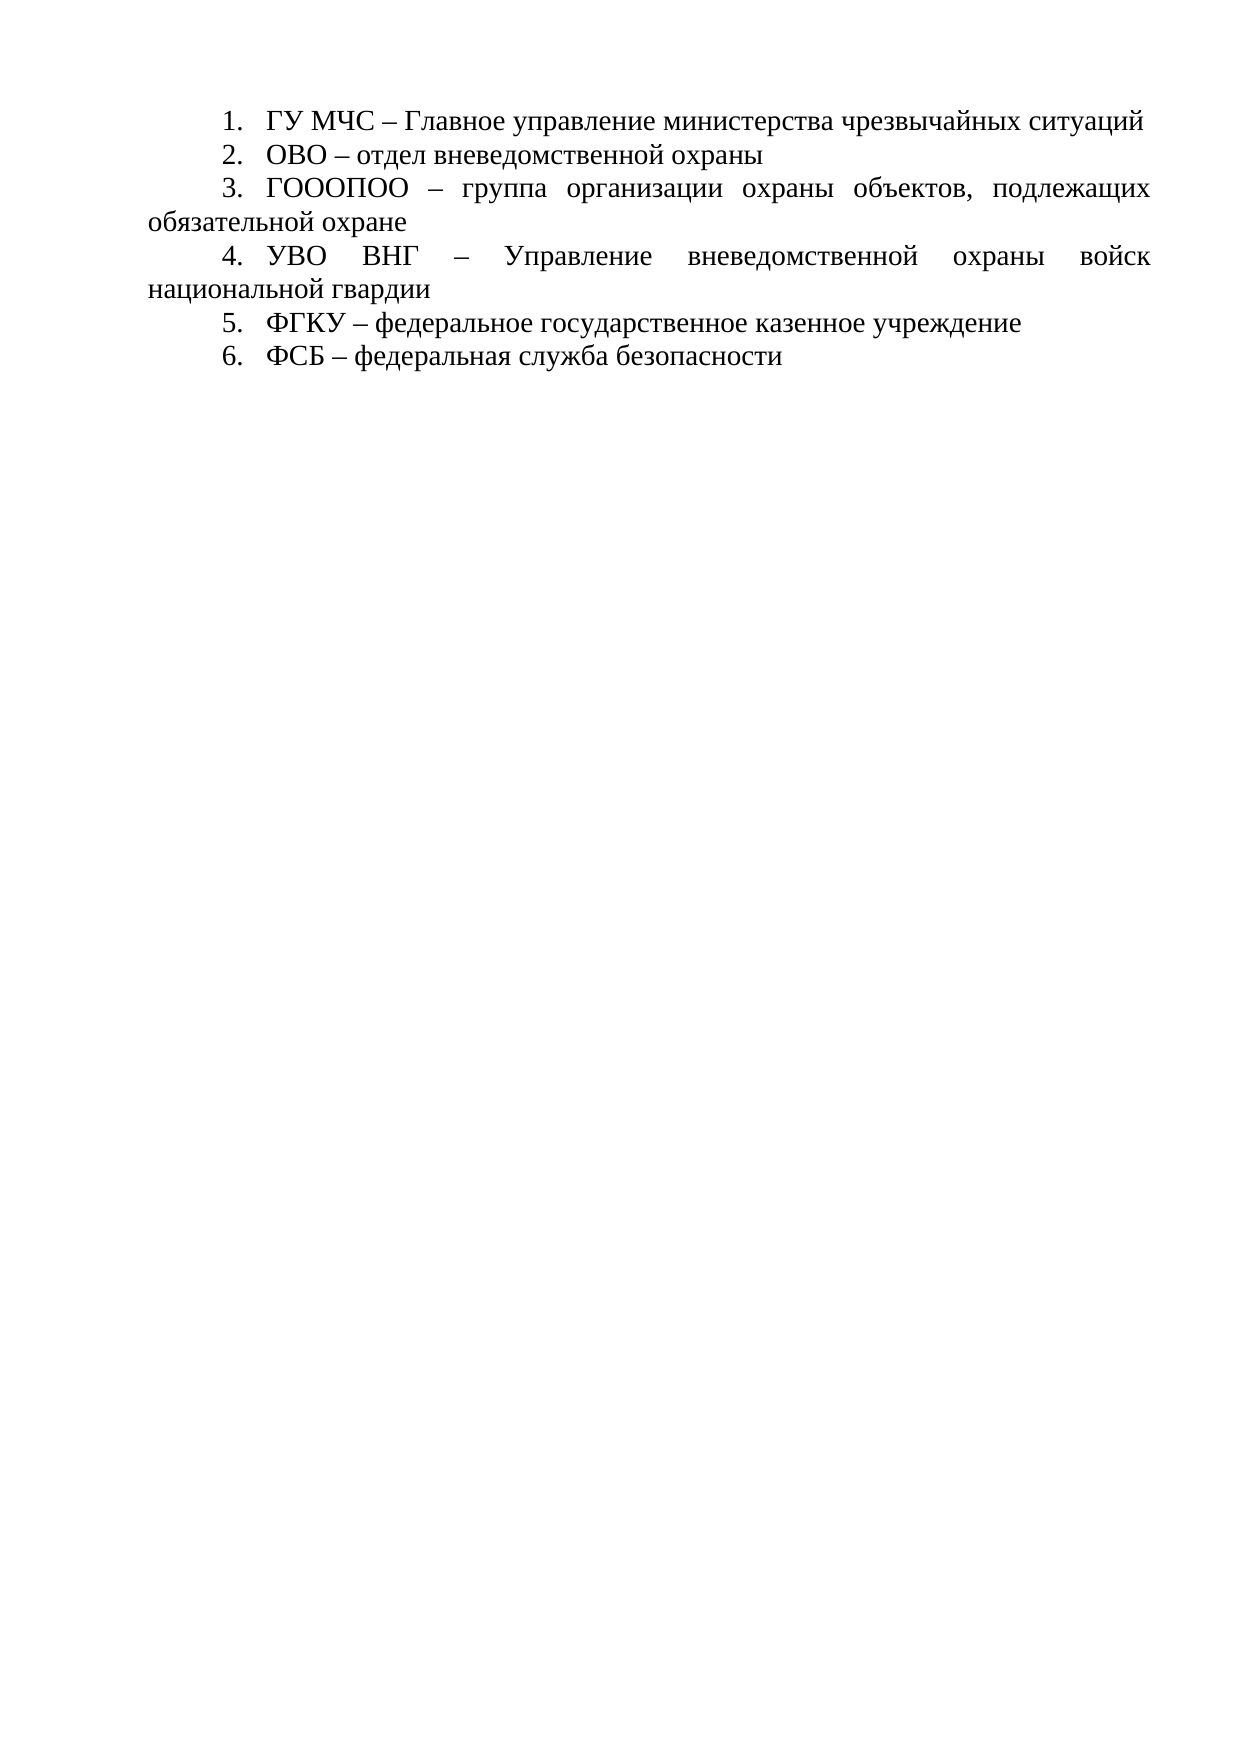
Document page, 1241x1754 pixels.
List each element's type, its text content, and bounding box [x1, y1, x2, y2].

list ОВО – отдел вневедомственной охраны [148, 137, 1152, 171]
list ФСБ – федеральная служба безопасности [148, 338, 1152, 372]
list ФГКУ – федеральное государственное казенное учреждение [148, 305, 1152, 338]
list ГУ МЧС – Главное управление министерства чрезвычайных ситуаций [148, 103, 1152, 137]
list УВО ВНГ – Управление вневедомственной охраны войск национальной гвардии [148, 238, 1152, 305]
list ГОООПОО – группа организации охраны объектов, подлежащих обязательной охране [148, 171, 1152, 238]
